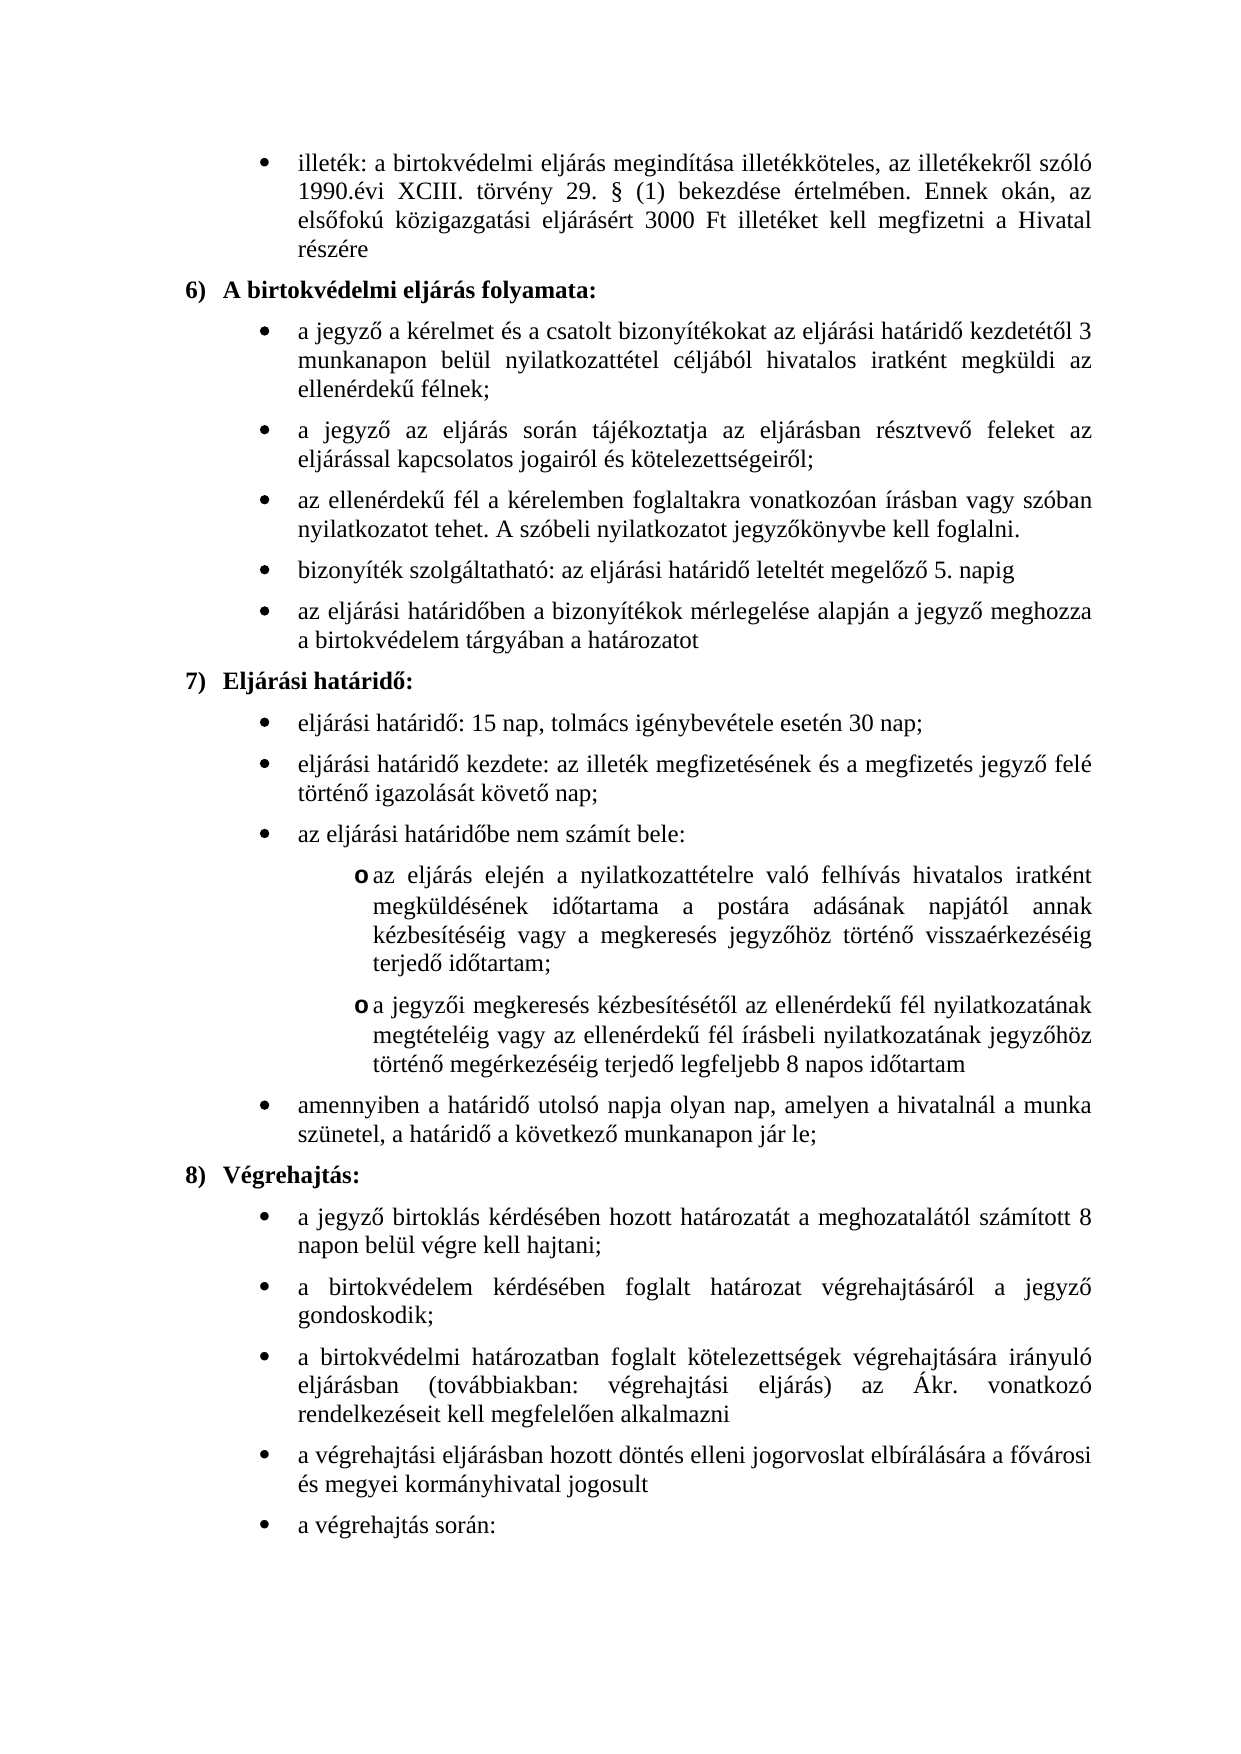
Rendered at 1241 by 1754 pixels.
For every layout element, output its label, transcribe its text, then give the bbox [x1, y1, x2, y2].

list a birtokvédelmi határozatban foglalt kötelezettségek végrehajtására irányuló eljárásban (továbbiakban: végrehajtási eljárás) az Ákr. vonatkozó rendelkezéseit kell megfelelően alkalmazni [260, 1342, 1093, 1428]
list a végrehajtás során: [260, 1511, 1093, 1539]
list illeték: a birtokvédelmi eljárás megindítása illetékköteles, az illetékekről szóló 1990.évi XCIII. törvény 29. § (1) bekezdése értelmében. Ennek okán, az elsőfokú közigazgatási eljárásért 3000 Ft illetéket kell megfizetni a Hivatal részére [260, 148, 1093, 263]
list az ellenérdekű fél a kérelemben foglaltakra vonatkozóan írásban vagy szóban nyilatkozatot tehet. A szóbeli nyilatkozatot jegyzőkönyvbe kell foglalni. [260, 485, 1093, 543]
list a jegyző az eljárás során tájékoztatja az eljárásban résztvevő feleket az eljárással kapcsolatos jogairól és kötelezettségeiről; [260, 415, 1093, 473]
list eljárási határidő: 15 nap, tolmács igénybevétele esetén 30 nap; [260, 708, 1093, 736]
list az eljárási határidőben a bizonyítékok mérlegelése alapján a jegyző meghozza a birtokvédelem tárgyában a határozatot [260, 596, 1093, 654]
list Eljárási határidő: [185, 666, 1093, 695]
list bizonyíték szolgáltatható: az eljárási határidő leteltét megelőző 5. napig [260, 555, 1093, 584]
list a végrehajtási eljárásban hozott döntés elleni jogorvoslat elbírálására a fővárosi és megyei kormányhivatal jogosult [260, 1441, 1093, 1498]
list az eljárás elején a nyilatkozattételre való felhívás hivatalos iratként megküldésének időtartama a postára adásának napjától annak kézbesítéséig vagy a megkeresés jegyzőhöz történő visszaérkezéséig terjedő időtartam; [354, 860, 1093, 977]
list A birtokvédelmi eljárás folyamata: [185, 275, 1093, 304]
list Végrehajtás: [185, 1161, 1093, 1189]
list a birtokvédelem kérdésében foglalt határozat végrehajtásáról a jegyző gondoskodik; [260, 1272, 1093, 1329]
list az eljárási határidőbe nem számít bele: [260, 819, 1093, 848]
list a jegyző birtoklás kérdésében hozott határozatát a meghozatalától számított 8 napon belül végre kell hajtani; [260, 1202, 1093, 1259]
list amennyiben a határidő utolsó napja olyan nap, amelyen a hivatalnál a munka szünetel, a határidő a következő munkanapon jár le; [260, 1091, 1093, 1148]
list a jegyző a kérelmet és a csatolt bizonyítékokat az eljárási határidő kezdetétől 3 munkanapon belül nyilatkozattétel céljából hivatalos iratként megküldi az ellenérdekű félnek; [260, 316, 1093, 403]
list eljárási határidő kezdete: az illeték megfizetésének és a megfizetés jegyző felé történő igazolását követő nap; [260, 749, 1093, 806]
list a jegyzői megkeresés kézbesítésétől az ellenérdekű fél nyilatkozatának megtételéig vagy az ellenérdekű fél írásbeli nyilatkozatának jegyzőhöz történő megérkezéséig terjedő legfeljebb 8 napos időtartam [354, 990, 1093, 1078]
